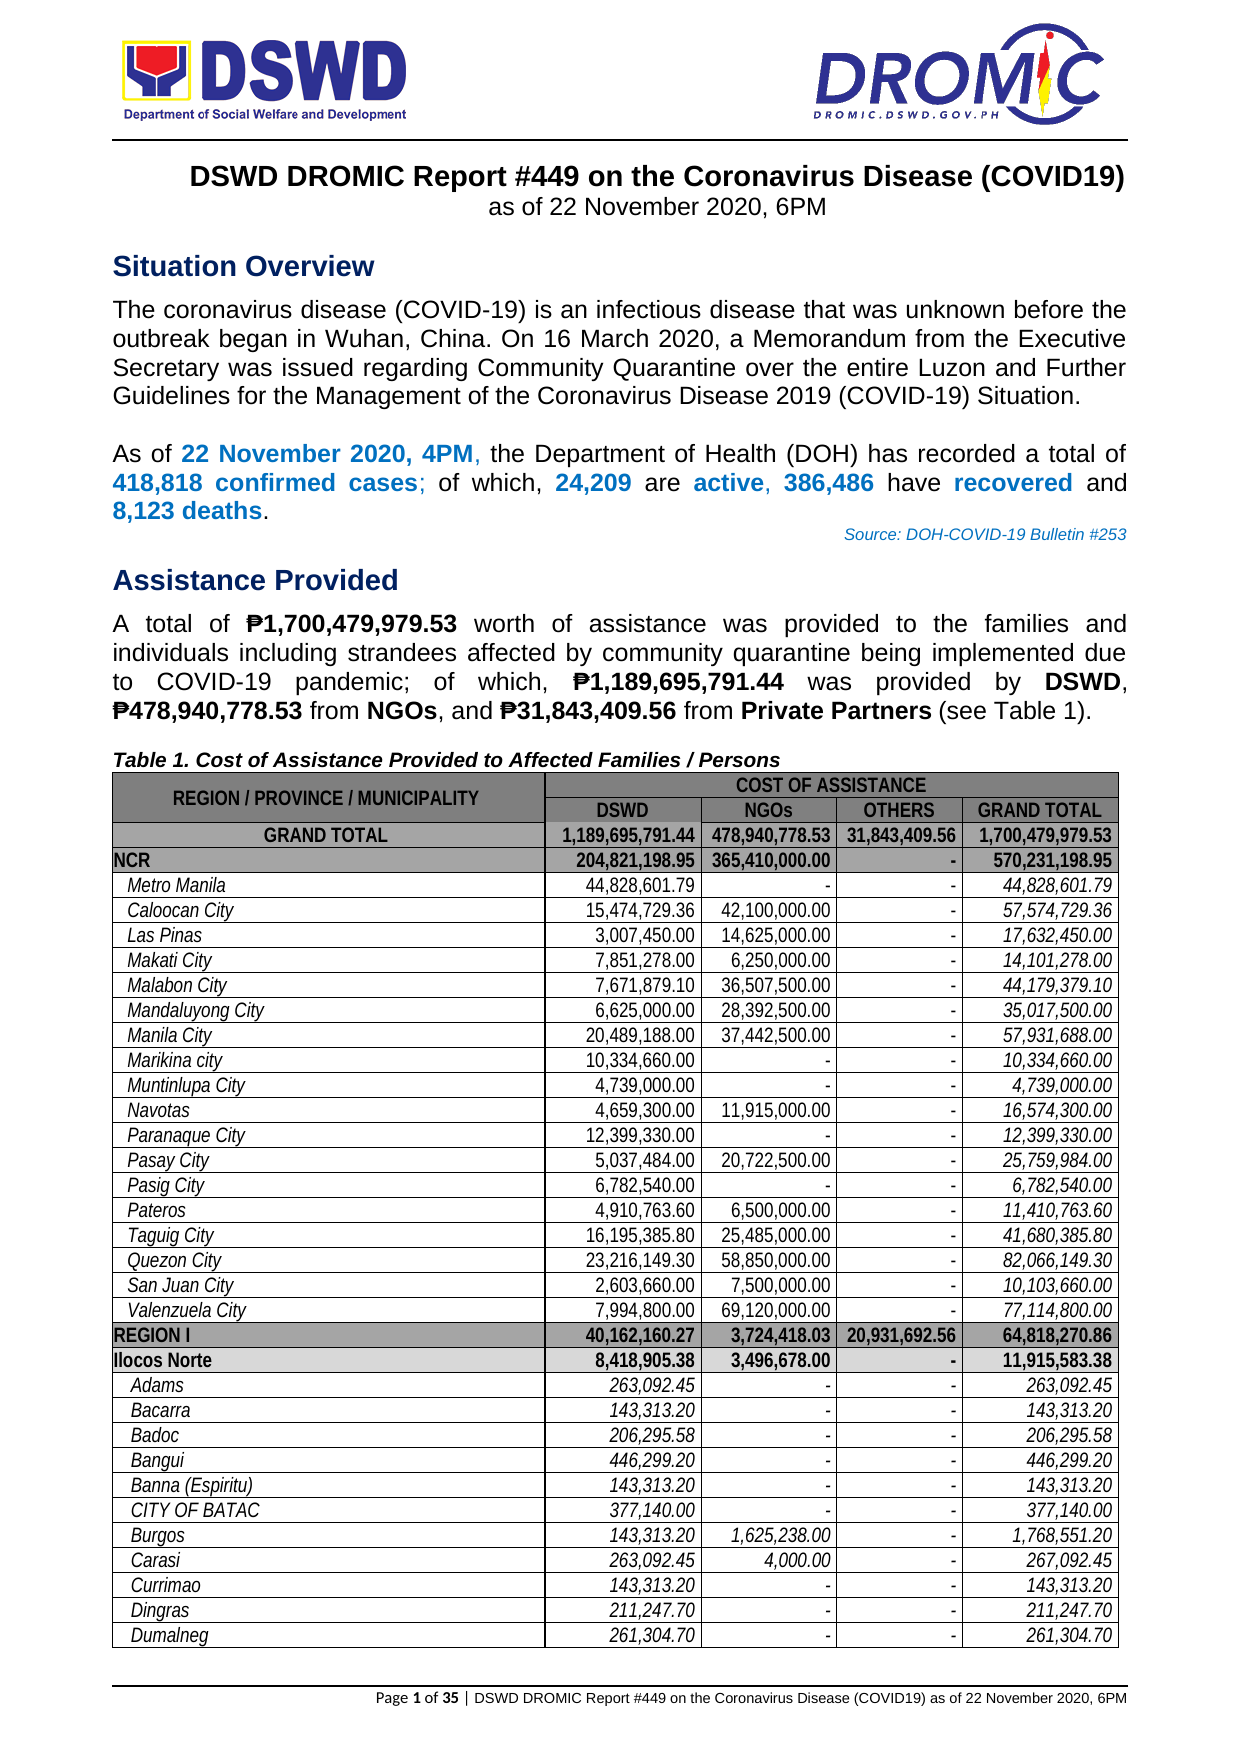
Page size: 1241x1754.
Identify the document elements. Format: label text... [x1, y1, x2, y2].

table_cell 44,828,601.79 [963, 873, 1118, 897]
table_cell Quezon City [113, 1248, 544, 1272]
table_cell - [837, 898, 962, 922]
table_cell 4,739,000.00 [963, 1073, 1118, 1097]
table_cell [113, 1523, 130, 1547]
table_cell 4,659,300.00 [546, 1098, 701, 1122]
table_cell 10,334,660.00 [546, 1048, 701, 1072]
table_cell 143,313.20 [963, 1473, 1118, 1497]
table_cell 3,496,678.00 [702, 1348, 836, 1372]
table_cell Marikina city [113, 1048, 544, 1072]
table_cell - [837, 1148, 962, 1172]
table_cell - [702, 1123, 836, 1147]
table_cell 267,092.45 [963, 1548, 1118, 1572]
table_cell 10,334,660.00 [963, 1048, 1118, 1072]
table_cell 14,101,278.00 [963, 948, 1118, 972]
table_cell - [702, 1498, 836, 1522]
table_cell - [837, 1573, 962, 1597]
table_cell Banna (Espiritu) [130, 1473, 544, 1497]
table_cell - [837, 1348, 962, 1372]
table_cell 37,442,500.00 [702, 1023, 836, 1047]
table_cell - [837, 1123, 962, 1147]
table_header COST OF ASSISTANCE [546, 773, 1118, 797]
table_cell Currimao [130, 1573, 544, 1597]
table_cell 82,066,149.30 [963, 1248, 1118, 1272]
table_cell 446,299.20 [963, 1448, 1118, 1472]
table_cell 263,092.45 [546, 1373, 701, 1397]
text DSWD DROMIC Report #449 on the Coronavirus Disease (COVID19) [112, 159, 1128, 192]
table_cell Badoc [130, 1423, 544, 1447]
table_cell - [702, 1373, 836, 1397]
table_cell Pateros [113, 1198, 544, 1222]
table_cell 64,818,270.86 [963, 1323, 1118, 1347]
table_cell 3,007,450.00 [546, 923, 701, 947]
table_cell 11,410,763.60 [963, 1198, 1118, 1222]
table_cell - [837, 1223, 962, 1247]
table_cell Dumalneg [130, 1623, 544, 1647]
table_cell - [837, 1098, 962, 1122]
table_cell - [837, 1523, 962, 1547]
table_cell 35,017,500.00 [963, 998, 1118, 1022]
table_cell - [837, 873, 962, 897]
table_cell 1,189,695,791.44 [546, 822, 701, 847]
table_cell 57,574,729.36 [963, 898, 1118, 922]
table_cell 211,247.70 [546, 1598, 701, 1622]
table_cell 143,313.20 [546, 1398, 701, 1422]
table_cell 5,037,484.00 [546, 1148, 701, 1172]
table_cell 8,418,905.38 [546, 1348, 701, 1372]
table_cell Paranaque City [113, 1123, 544, 1147]
table_cell 25,759,984.00 [963, 1148, 1118, 1172]
table_cell [113, 1623, 130, 1647]
table_cell - [837, 1473, 962, 1497]
table_cell [113, 1573, 130, 1597]
table_cell 204,821,198.95 [546, 848, 701, 872]
table_cell Bangui [130, 1448, 544, 1472]
table_cell - [837, 1373, 962, 1397]
table_cell 20,489,188.00 [546, 1023, 701, 1047]
table_cell NCR [113, 848, 544, 872]
table_cell 17,632,450.00 [963, 923, 1118, 947]
table_cell 42,100,000.00 [702, 898, 836, 922]
text Assistance Provided [112, 563, 1128, 597]
table_cell Manila City [113, 1023, 544, 1047]
table_cell 2,603,660.00 [546, 1273, 701, 1297]
table_cell 31,843,409.56 [837, 823, 962, 847]
table_cell [113, 1448, 130, 1472]
table_cell 377,140.00 [963, 1498, 1118, 1522]
table_cell - [702, 1073, 836, 1097]
table_cell - [837, 1298, 962, 1322]
table_cell 36,507,500.00 [702, 973, 836, 997]
table_cell - [702, 1448, 836, 1472]
table_cell - [837, 1023, 962, 1047]
table_cell 261,304.70 [963, 1623, 1118, 1647]
table_cell - [702, 1173, 836, 1197]
table_cell 263,092.45 [546, 1548, 701, 1572]
table_cell - [702, 1423, 836, 1447]
table_cell 7,500,000.00 [702, 1273, 836, 1297]
table_cell Navotas [113, 1098, 544, 1122]
table_cell 1,625,238.00 [702, 1523, 836, 1547]
table_cell Carasi [130, 1548, 544, 1572]
table_cell Ilocos Norte [113, 1348, 544, 1372]
table_cell 143,313.20 [546, 1523, 701, 1547]
table_cell 206,295.58 [963, 1423, 1118, 1447]
picture [112, 37, 416, 125]
table_cell 570,231,198.95 [963, 848, 1118, 872]
table_cell 143,313.20 [963, 1573, 1118, 1597]
table_cell 143,313.20 [546, 1573, 701, 1597]
table_cell - [837, 1048, 962, 1072]
table_cell - [837, 923, 962, 947]
table_cell 7,851,278.00 [546, 948, 701, 972]
table_cell 28,392,500.00 [702, 998, 836, 1022]
table_cell - [837, 1198, 962, 1222]
table_cell Bacarra [130, 1398, 544, 1422]
table_cell - [837, 1623, 962, 1647]
text As of 22 November 2020, 4PM, the Department of Health (DOH) has recorded a total of 418,818 confirmed cases; of which, 24,209 are active, 386,486 have recovered and 8,123 deaths. [112, 439, 1128, 525]
text Source: DOH-COVID-19 Bulletin #253 [112, 525, 1128, 544]
table_cell - [837, 1423, 962, 1447]
table_cell DSWD [546, 798, 701, 822]
table_cell 7,671,879.10 [546, 973, 701, 997]
table_cell Metro Manila [113, 873, 544, 897]
table_cell 4,000.00 [702, 1548, 836, 1572]
text Situation Overview [112, 249, 1128, 282]
table_cell 40,162,160.27 [546, 1323, 701, 1347]
table_cell 211,247.70 [963, 1598, 1118, 1622]
table_cell 143,313.20 [963, 1398, 1118, 1422]
table_cell 4,910,763.60 [546, 1198, 701, 1222]
table_cell - [702, 1048, 836, 1072]
table_cell 6,500,000.00 [702, 1198, 836, 1222]
table_cell 143,313.20 [546, 1473, 701, 1497]
table_cell 6,782,540.00 [963, 1173, 1118, 1197]
table_cell - [837, 1398, 962, 1422]
table_cell 6,625,000.00 [546, 998, 701, 1022]
table_cell Valenzuela City [113, 1298, 544, 1322]
table_cell Pasig City [113, 1173, 544, 1197]
text The coronavirus disease (COVID-19) is an infectious disease that was unknown before the outbreak began in Wuhan, China. On 16 March 2020, a Memorandum from the Executive Secretary was issued regarding Community Quarantine over the entire Luzon and Further Guidelines for the Management of the Coronavirus Disease 2019 (COVID-19) Situation. [112, 295, 1128, 410]
table_cell 69,120,000.00 [702, 1298, 836, 1322]
table_cell - [837, 948, 962, 972]
table_cell - [837, 848, 962, 872]
table_cell [113, 1598, 130, 1622]
table_cell 44,179,379.10 [963, 973, 1118, 997]
table_cell 446,299.20 [546, 1448, 701, 1472]
table_cell - [702, 1473, 836, 1497]
table_cell 11,915,000.00 [702, 1098, 836, 1122]
table_cell 57,931,688.00 [963, 1023, 1118, 1047]
table_cell GRAND TOTAL [113, 823, 544, 847]
table_cell [113, 1373, 130, 1397]
table_cell Mandaluyong City [113, 998, 544, 1022]
picture [781, 23, 1133, 125]
table_cell 41,680,385.80 [963, 1223, 1118, 1247]
table_cell - [702, 1398, 836, 1422]
table_cell 3,724,418.03 [702, 1323, 836, 1347]
table_cell 77,114,800.00 [963, 1298, 1118, 1322]
table_cell 58,850,000.00 [702, 1248, 836, 1272]
table_cell - [702, 1623, 836, 1647]
table_cell 263,092.45 [963, 1373, 1118, 1397]
table_cell [113, 1398, 130, 1422]
table_cell Makati City [113, 948, 544, 972]
table_cell Las Pinas [113, 923, 544, 947]
table_cell 12,399,330.00 [963, 1123, 1118, 1147]
table_cell - [837, 1073, 962, 1097]
table_cell 7,994,800.00 [546, 1298, 701, 1322]
table_cell Burgos [130, 1523, 544, 1547]
text Table 1. Cost of Assistance Provided to Affected Families / Persons [112, 748, 1128, 772]
table_cell 16,195,385.80 [546, 1223, 701, 1247]
table_cell - [837, 1273, 962, 1297]
table_cell Dingras [130, 1598, 544, 1622]
table_cell Pasay City [113, 1148, 544, 1172]
table_cell CITY OF BATAC [130, 1498, 544, 1522]
table_cell 206,295.58 [546, 1423, 701, 1447]
table_cell - [702, 1598, 836, 1622]
table_cell 16,574,300.00 [963, 1098, 1118, 1122]
table_cell [113, 1548, 130, 1572]
table_cell [113, 1473, 130, 1497]
table_cell [113, 1498, 130, 1522]
table_cell [113, 1423, 130, 1447]
table_cell 12,399,330.00 [546, 1123, 701, 1147]
text as of 22 November 2020, 6PM [187, 192, 1128, 221]
table_cell 261,304.70 [546, 1623, 701, 1647]
table_header REGION / PROVINCE / MUNICIPALITY [113, 773, 544, 822]
table_cell GRAND TOTAL [963, 798, 1118, 822]
table_cell 365,410,000.00 [702, 848, 836, 872]
table_cell NGOs [702, 798, 836, 822]
table_cell - [837, 1548, 962, 1572]
table_cell 478,940,778.53 [702, 823, 836, 847]
table_cell San Juan City [113, 1273, 544, 1297]
table_cell - [837, 1448, 962, 1472]
table_cell - [837, 998, 962, 1022]
table_cell OTHERS [837, 798, 962, 822]
table_cell 11,915,583.38 [963, 1348, 1118, 1372]
table_cell 15,474,729.36 [546, 898, 701, 922]
table_cell - [702, 873, 836, 897]
table_cell 20,722,500.00 [702, 1148, 836, 1172]
table_cell - [837, 1248, 962, 1272]
table_cell REGION I [113, 1323, 544, 1347]
table_cell - [837, 973, 962, 997]
table_cell 14,625,000.00 [702, 923, 836, 947]
table_cell Caloocan City [113, 898, 544, 922]
table_cell - [837, 1173, 962, 1197]
table_cell - [837, 1598, 962, 1622]
table_cell 44,828,601.79 [546, 873, 701, 897]
table_cell Malabon City [113, 973, 544, 997]
table_cell Muntinlupa City [113, 1073, 544, 1097]
table_cell Adams [130, 1373, 544, 1397]
table_cell 377,140.00 [546, 1498, 701, 1522]
table_cell 1,768,551.20 [963, 1523, 1118, 1547]
table_cell 4,739,000.00 [546, 1073, 701, 1097]
table_cell 20,931,692.56 [837, 1323, 962, 1347]
table_cell 1,700,479,979.53 [963, 823, 1118, 847]
table_cell 25,485,000.00 [702, 1223, 836, 1247]
table_cell - [837, 1498, 962, 1522]
table_cell 10,103,660.00 [963, 1273, 1118, 1297]
text A total of ₱1,700,479,979.53 worth of assistance was provided to the families and individuals including strandees affected by community quarantine being implemented due to COVID-19 pandemic; of which, ₱1,189,695,791.44 was provided by DSWD, ₱478,940,778.53 from NGOs, and ₱31,843,409.56 from Private Partners (see Table 1). [112, 609, 1128, 724]
table_cell - [702, 1573, 836, 1597]
table_cell 6,250,000.00 [702, 948, 836, 972]
table_cell 23,216,149.30 [546, 1248, 701, 1272]
table_cell Taguig City [113, 1223, 544, 1247]
table_cell 6,782,540.00 [546, 1173, 701, 1197]
